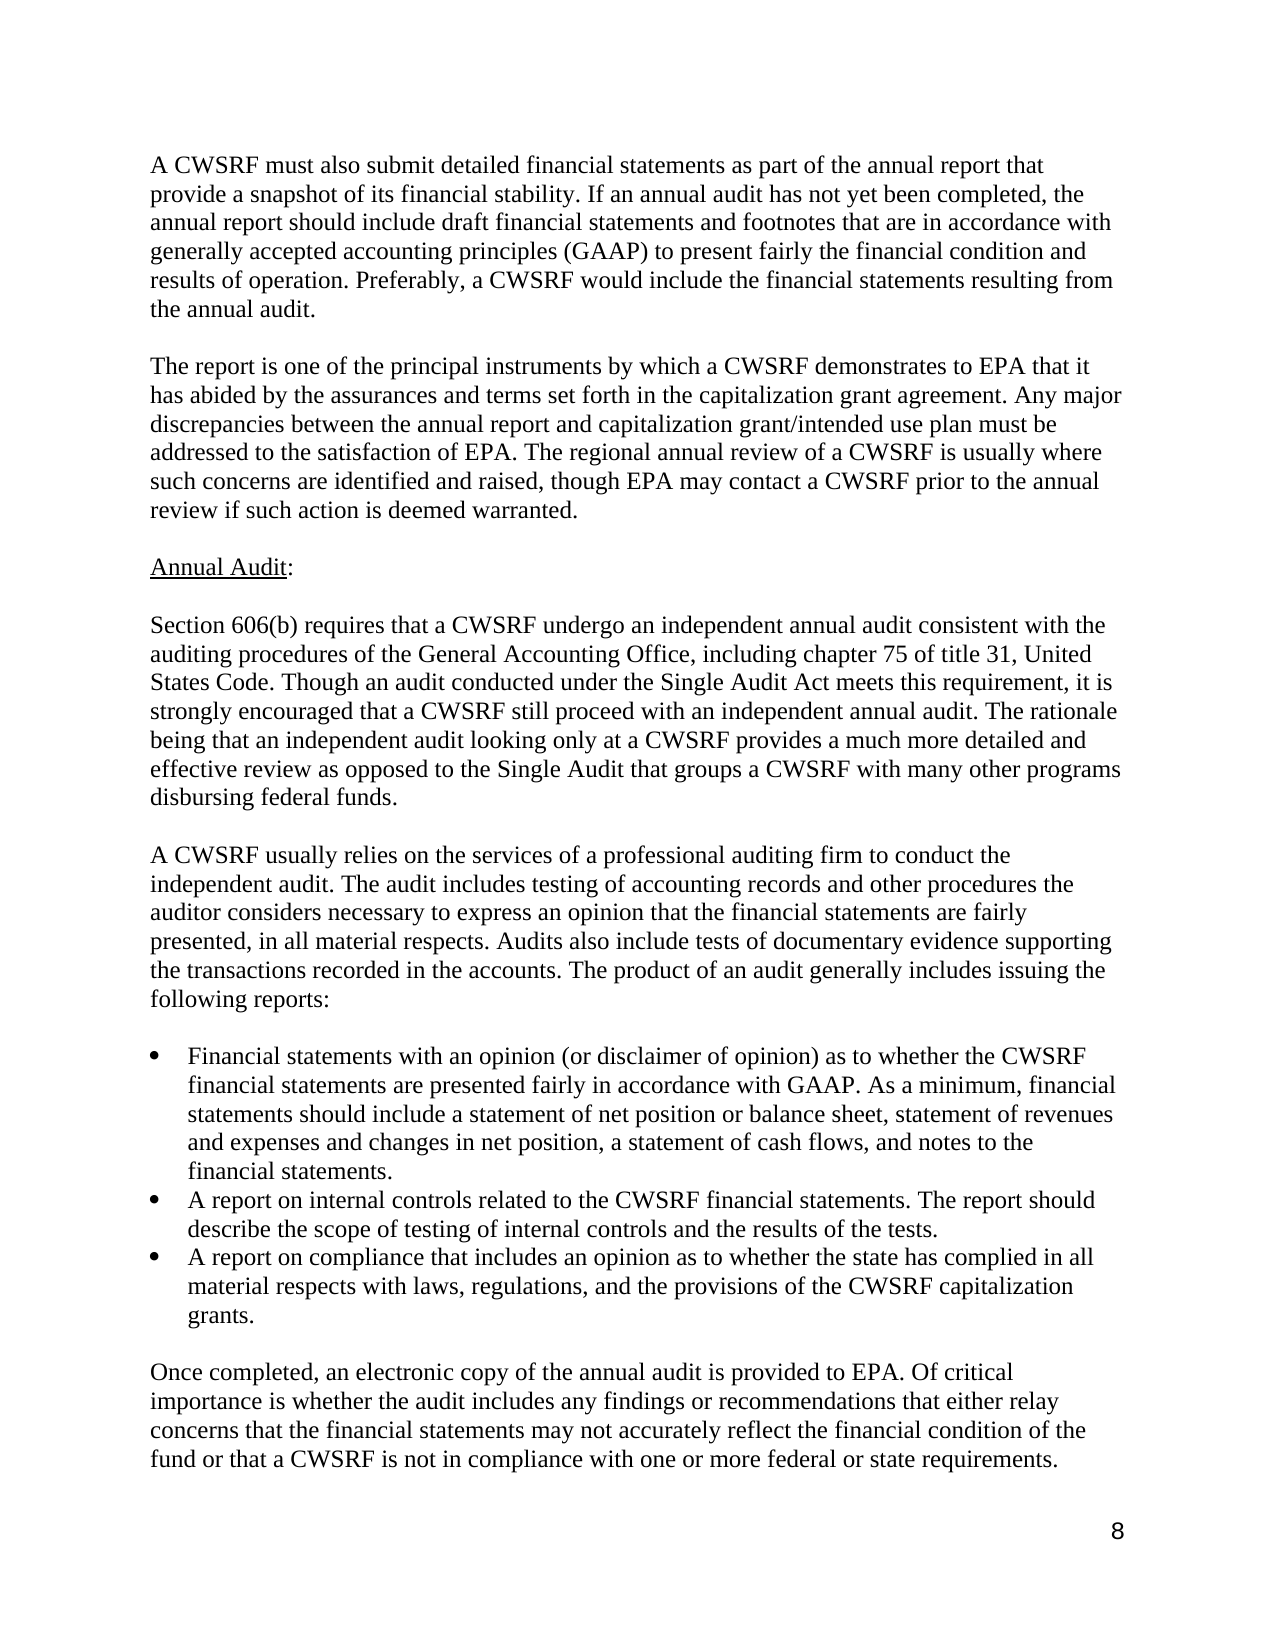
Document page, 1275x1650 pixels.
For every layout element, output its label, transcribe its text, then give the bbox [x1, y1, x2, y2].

text Annual Audit: [150, 552, 1125, 581]
list A report on internal controls related to the CWSRF financial statements. The report should describe the scope of testing of internal controls and the results of the tests. [150, 1185, 1125, 1242]
text A CWSRF must also submit detailed financial statements as part of the annual report that provide a snapshot of its financial stability. If an annual audit has not yet been completed, the annual report should include draft financial statements and footnotes that are in accordance with generally accepted accounting principles (GAAP) to present fairly the financial condition and results of operation. Preferably, a CWSRF would include the financial statements resulting from the annual audit. [150, 150, 1125, 322]
text The report is one of the principal instruments by which a CWSRF demonstrates to EPA that it has abided by the assurances and terms set forth in the capitalization grant agreement. Any major discrepancies between the annual report and capitalization grant/intended use plan must be addressed to the satisfaction of EPA. The regional annual review of a CWSRF is usually where such concerns are identified and raised, though EPA may contact a CWSRF prior to the annual review if such action is deemed warranted. [150, 351, 1125, 524]
list A report on compliance that includes an opinion as to whether the state has complied in all material respects with laws, regulations, and the provisions of the CWSRF capitalization grants. [150, 1242, 1125, 1329]
text Section 606(b) requires that a CWSRF undergo an independent annual audit consistent with the auditing procedures of the General Accounting Office, including chapter 75 of title 31, United States Code. Though an audit conducted under the Single Audit Act meets this requirement, it is strongly encouraged that a CWSRF still proceed with an independent annual audit. The rationale being that an independent audit looking only at a CWSRF provides a much more detailed and effective review as opposed to the Single Audit that groups a CWSRF with many other programs disbursing federal funds. [150, 610, 1125, 811]
list Financial statements with an opinion (or disclaimer of opinion) as to whether the CWSRF financial statements are presented fairly in accordance with GAAP. As a minimum, financial statements should include a statement of net position or balance sheet, statement of revenues and expenses and changes in net position, a statement of cash flows, and notes to the financial statements. [150, 1041, 1125, 1185]
text A CWSRF usually relies on the services of a professional auditing firm to conduct the independent audit. The audit includes testing of accounting records and other procedures the auditor considers necessary to express an opinion that the financial statements are fairly presented, in all material respects. Audits also include tests of documentary evidence supporting the transactions recorded in the accounts. The product of an audit generally includes issuing the following reports: [150, 840, 1125, 1012]
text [150, 1357, 1125, 1472]
